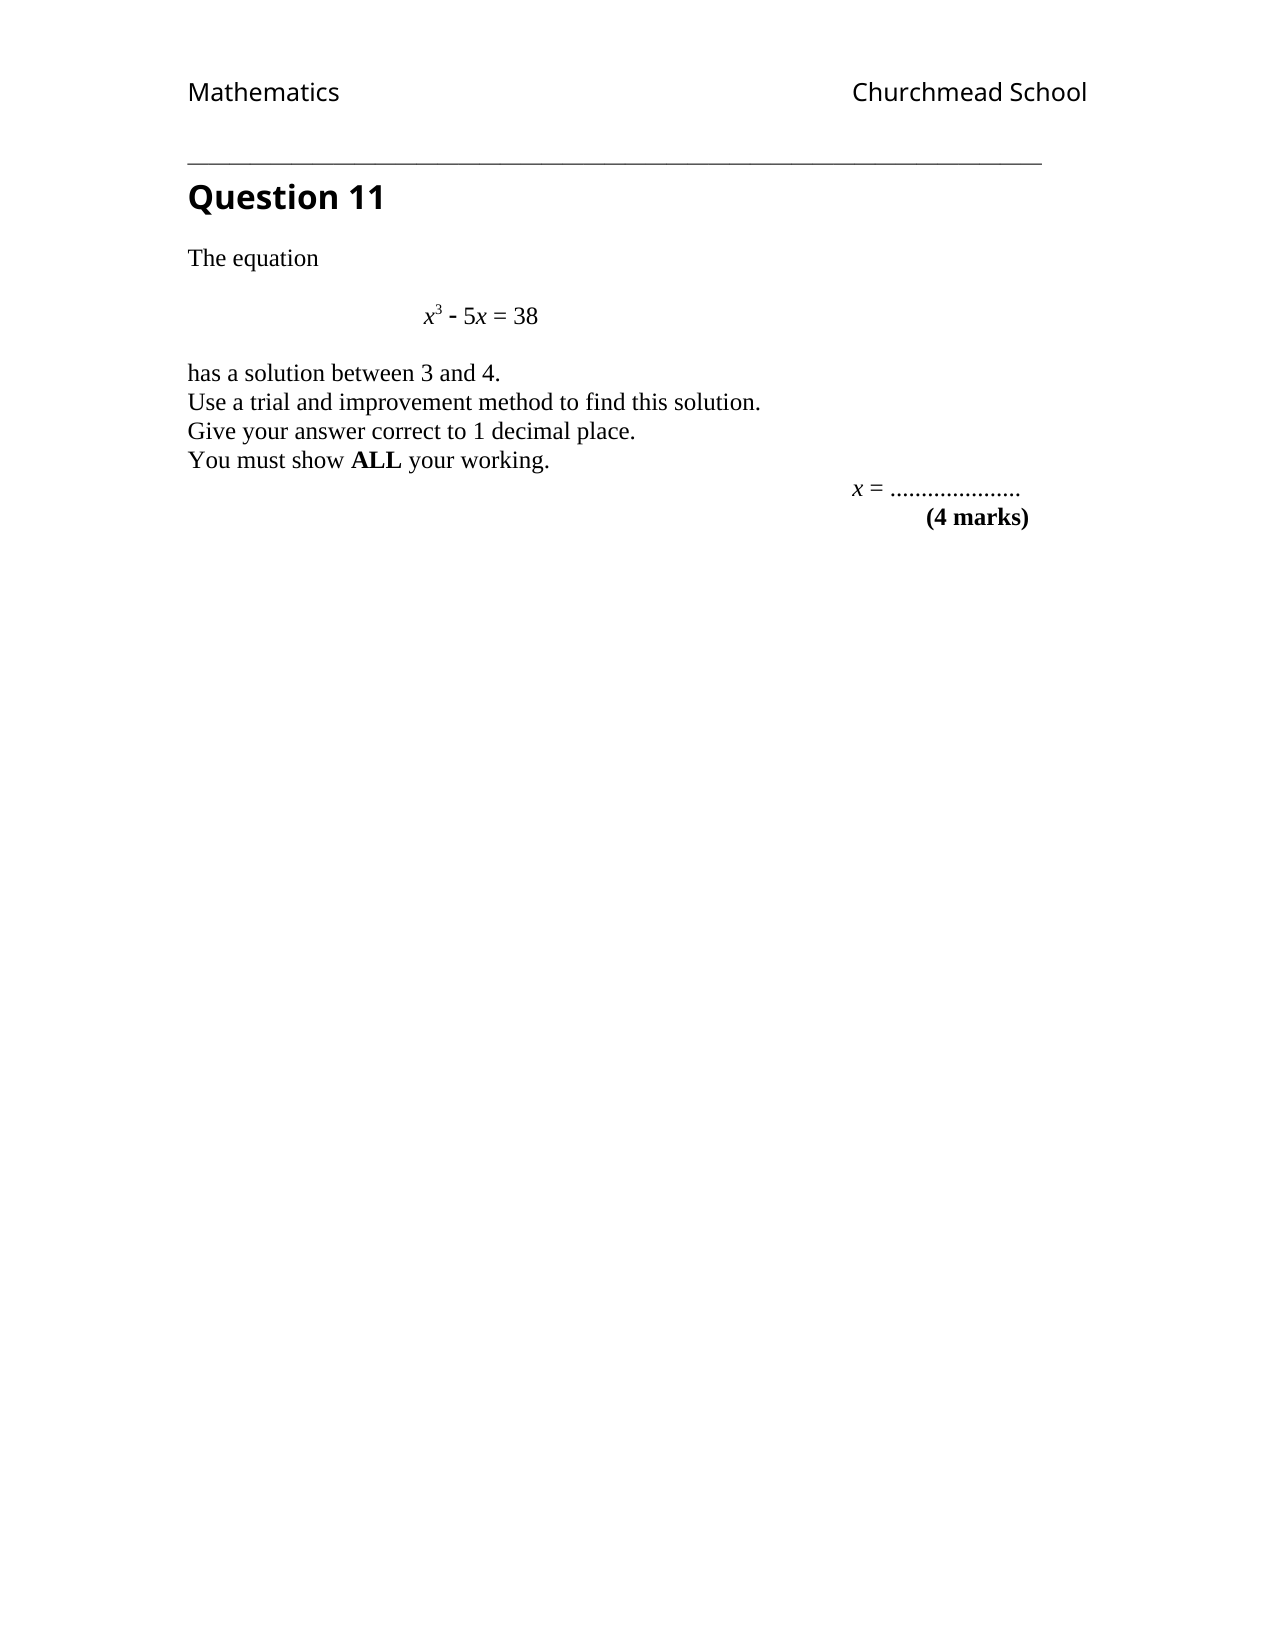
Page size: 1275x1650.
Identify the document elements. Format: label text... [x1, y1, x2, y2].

text The equation [187, 243, 1087, 272]
text Give your answer correct to 1 decimal place. [187, 416, 1087, 445]
text has a solution between 3 and 4. [187, 358, 1087, 387]
text x = ..................... [187, 473, 1087, 502]
text x3  5x = 38 [187, 301, 1087, 330]
text You must show ALL your working. [187, 445, 1087, 473]
text Use a trial and improvement method to find this solution. [187, 387, 1087, 416]
text ————————————————————————————————————————— [187, 150, 1087, 174]
subtitle Question 11 [187, 174, 1087, 219]
text (4 marks) [187, 502, 1087, 531]
